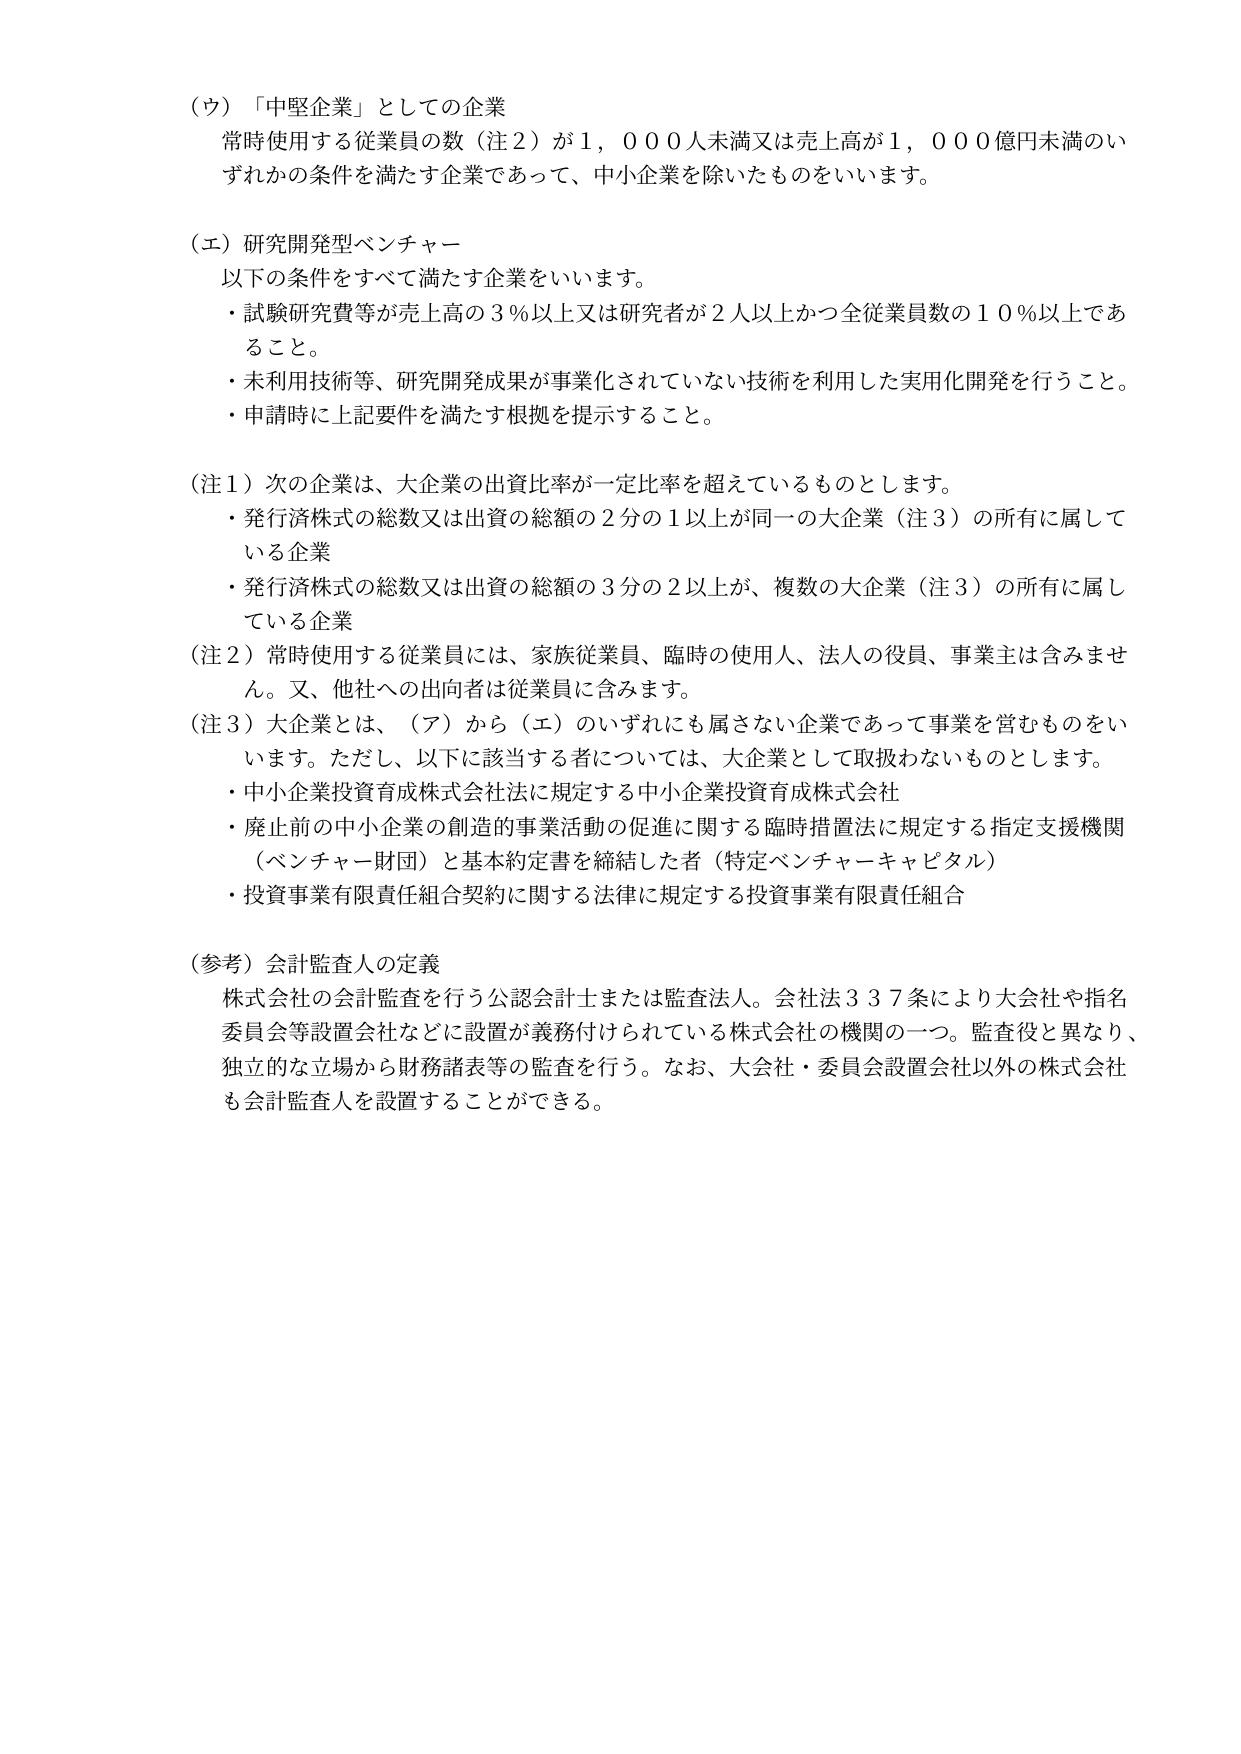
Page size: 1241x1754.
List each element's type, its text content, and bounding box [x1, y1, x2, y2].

list 以下の条件をすべて満たす企業をいいます。 [178, 260, 1128, 294]
list ・中小企業投資育成株式会社法に規定する中小企業投資育成株式会社 [222, 774, 1128, 808]
list 常時使用する従業員の数（注２）が１，０００人未満又は売上高が１，０００億円未満のいずれかの条件を満たす企業であって、中小企業を除いたものをいいます。 [222, 123, 1128, 192]
list ・発行済株式の総数又は出資の総額の２分の１以上が同一の大企業（注３）の所有に属している企業 [222, 500, 1128, 568]
list ・試験研究費等が売上高の３％以上又は研究者が２人以上かつ全従業員数の１０％以上であること。 [222, 294, 1128, 363]
list ・投資事業有限責任組合契約に関する法律に規定する投資事業有限責任組合 [222, 877, 1128, 911]
list ・廃止前の中小企業の創造的事業活動の促進に関する臨時措置法に規定する指定支援機関（ベンチャー財団）と基本約定書を締結した者（特定ベンチャーキャピタル） [222, 808, 1128, 877]
list ・申請時に上記要件を満たす根拠を提示すること。 [178, 397, 1128, 431]
list （注１）次の企業は、大企業の出資比率が一定比率を超えているものとします。 [178, 466, 1128, 500]
list ・発行済株式の総数又は出資の総額の３分の２以上が、複数の大企業（注３）の所有に属している企業 [222, 568, 1128, 637]
list （エ）研究開発型ベンチャー [178, 226, 1128, 260]
text （注２）常時使用する従業員には、家族従業員、臨時の使用人、法人の役員、事業主は含みません。又、他社への出向者は従業員に含みます。 [178, 637, 1128, 706]
list ・未利用技術等、研究開発成果が事業化されていない技術を利用した実用化開発を行うこと。 [222, 363, 1128, 397]
text （注３）大企業とは、（ア）から（エ）のいずれにも属さない企業であって事業を営むものをいいます。ただし、以下に該当する者については、大企業として取扱わないものとします。 [178, 706, 1128, 774]
text （参考）会計監査人の定義 [112, 946, 1128, 980]
list （ウ）「中堅企業」としての企業 [178, 89, 1128, 123]
text 株式会社の会計監査を行う公認会計士または監査法人。会社法３３７条により大会社や指名委員会等設置会社などに設置が義務付けられている株式会社の機関の一つ。監査役と異なり、独立的な立場から財務諸表等の監査を行う。なお、大会社・委員会設置会社以外の株式会社も会計監査人を設置することができる。 [112, 980, 1128, 1117]
